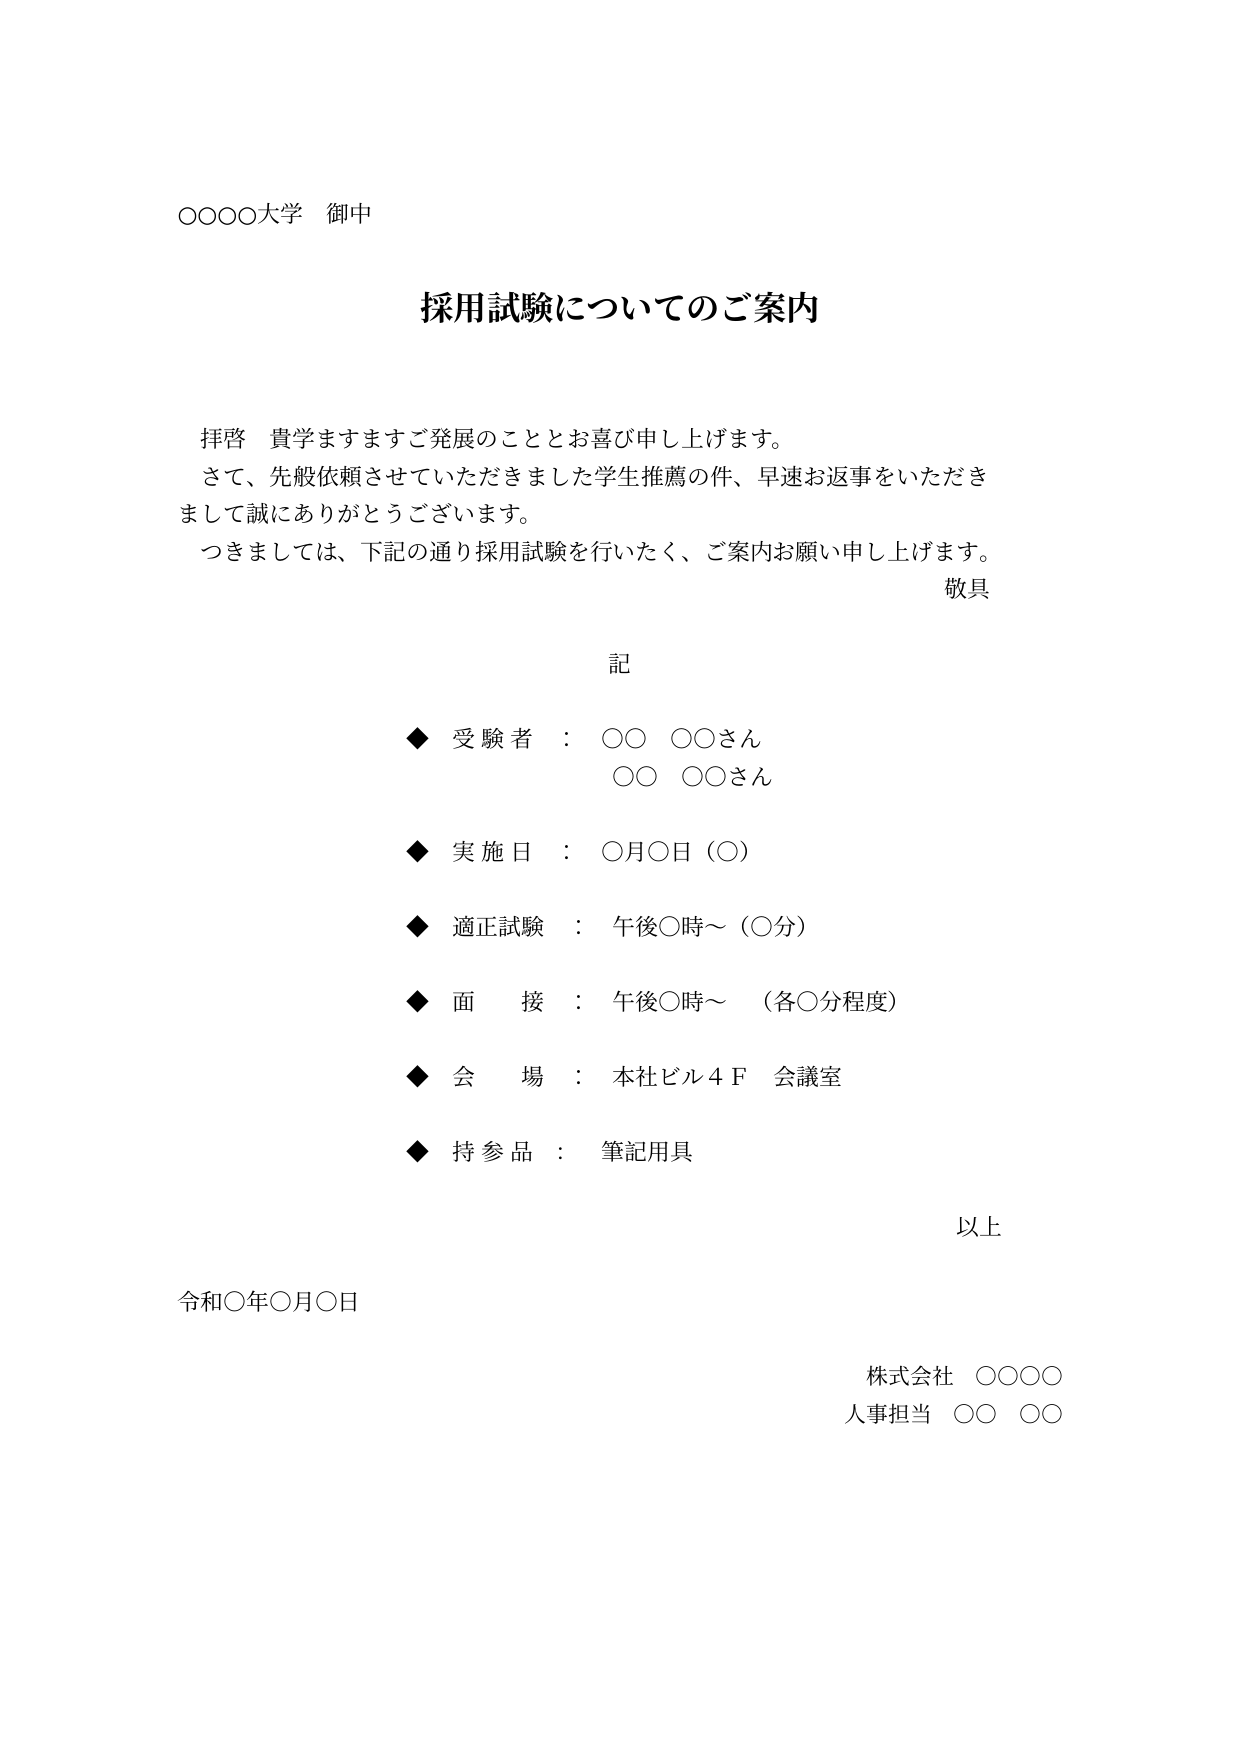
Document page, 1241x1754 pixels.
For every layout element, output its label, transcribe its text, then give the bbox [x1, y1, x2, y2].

text ◆ 受 験 者 ： ○○ ○○さん [177, 719, 1063, 756]
text 令和○年○月○日 [177, 1281, 1063, 1319]
text 記 [177, 644, 1063, 681]
text ◆ 面 接 ： 午後○時～ （各○分程度） [177, 981, 1063, 1019]
text つきましては、下記の通り採用試験を行いたく、ご案内お願い申し上げます。 [177, 531, 990, 569]
text 人事担当 ○○ ○○ [177, 1394, 1063, 1431]
text さて、先般依頼させていただきました学生推薦の件、早速お返事をいただきまして誠にありがとうございます。 [177, 456, 990, 531]
text ◆ 適正試験 ： 午後○時～（○分） [177, 906, 1063, 944]
text 敬具 [177, 569, 990, 606]
text ◆ 実 施 日 ： ○月○日（○） [177, 831, 1063, 869]
text 拝啓 貴学ますますご発展のこととお喜び申し上げます。 [177, 419, 990, 456]
text ○○ ○○さん [177, 756, 1063, 794]
text 以上 [177, 1206, 1002, 1244]
text ○○○○大学 御中 [177, 194, 1063, 231]
text 株式会社 ○○○○ [177, 1356, 1063, 1394]
text 採用試験についてのご案内 [177, 269, 1063, 344]
text ◆ 会 場 ： 本社ビル４Ｆ 会議室 [177, 1056, 1063, 1094]
text ◆ 持 参 品 ： 筆記用具 [177, 1131, 1063, 1169]
